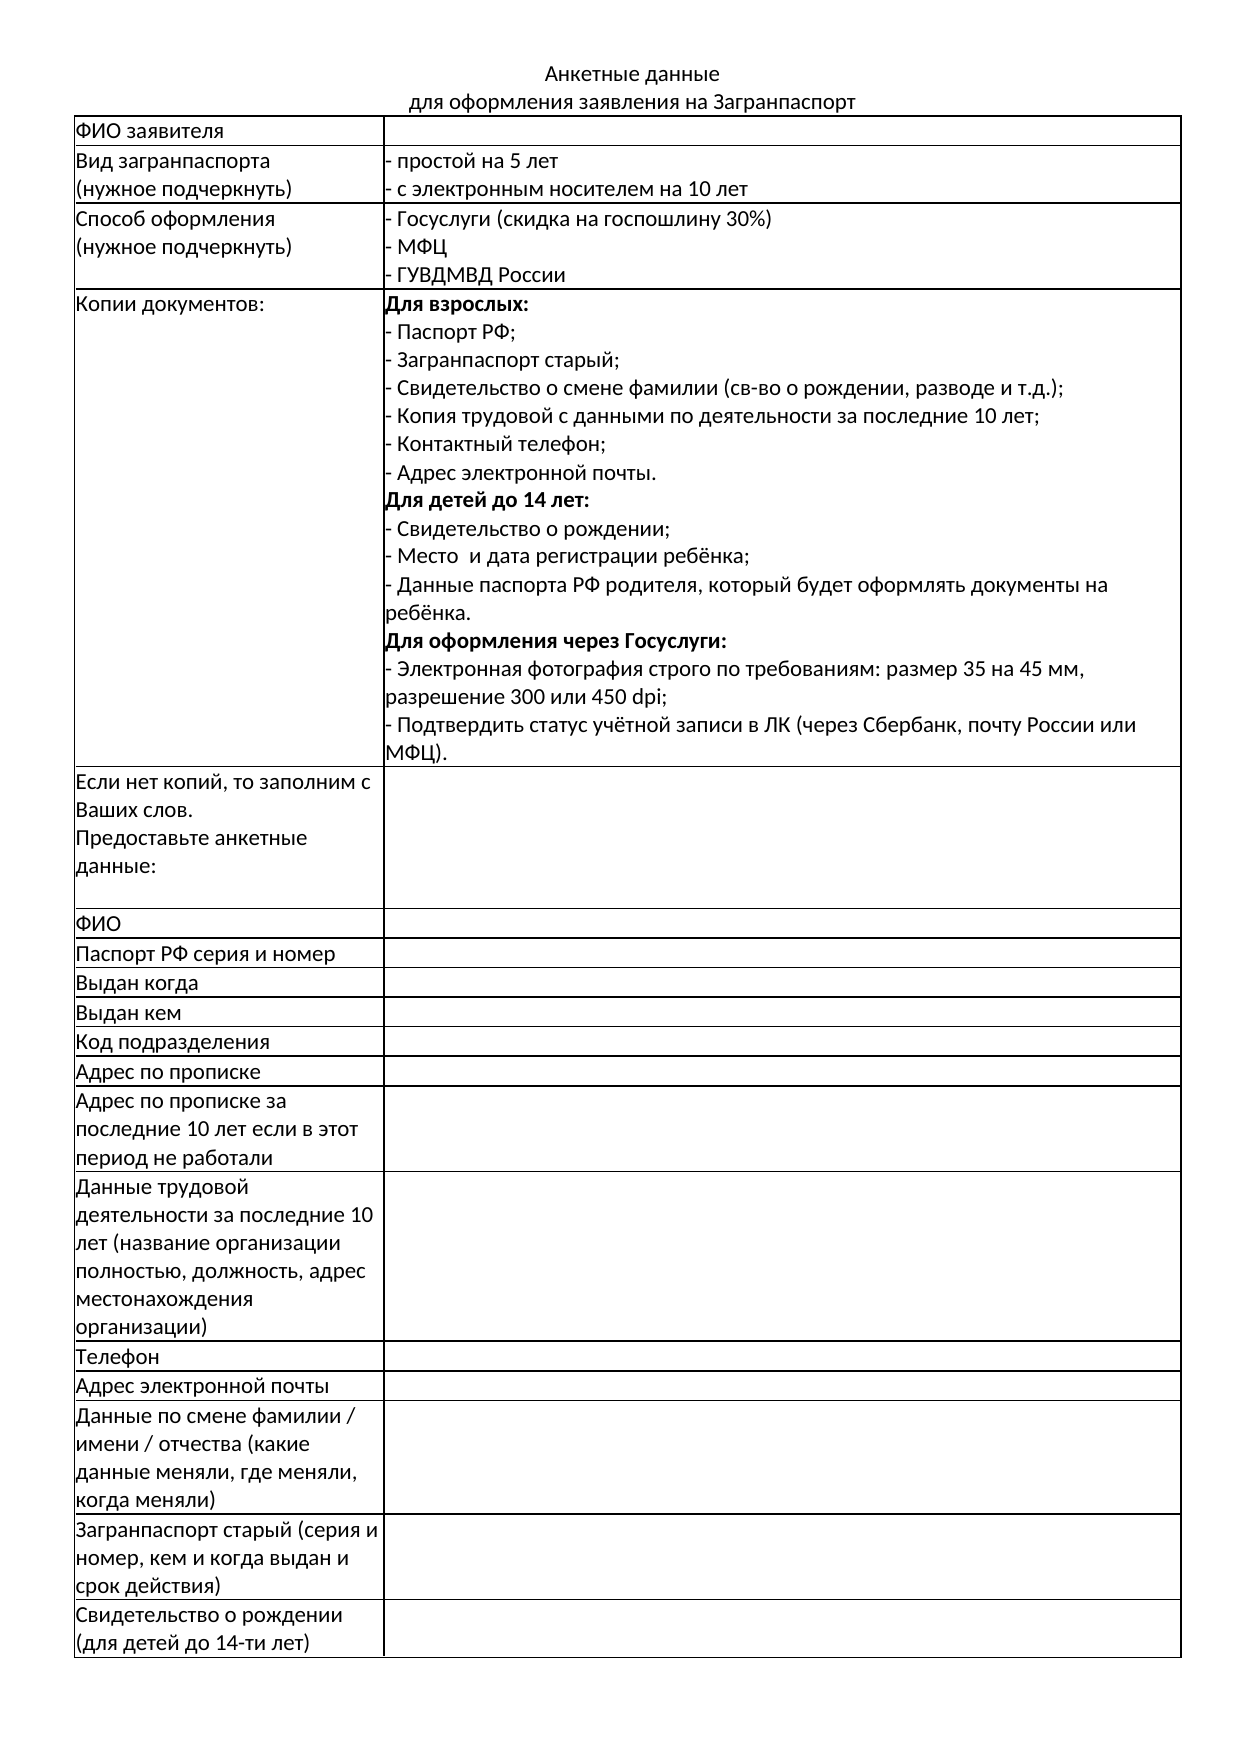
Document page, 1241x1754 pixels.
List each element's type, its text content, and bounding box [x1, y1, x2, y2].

table_cell ФИО [75, 909, 383, 937]
table_cell Паспорт РФ серия и номер [75, 938, 383, 967]
table_cell Данные трудовой деятельности за последние 10 лет (название организации полностью, должность, адрес местонахождения организации) [75, 1172, 383, 1340]
text для оформления заявления на Загранпаспорт [74, 87, 1196, 115]
table_cell Код подразделения [75, 1027, 383, 1055]
table_cell [385, 1057, 1180, 1085]
table_cell Телефон [75, 1341, 383, 1370]
table_cell [385, 1600, 1180, 1656]
table_cell [385, 998, 1180, 1026]
table_cell Вид загранпаспорта (нужное подчеркнуть) [75, 146, 383, 202]
table_cell [385, 1172, 1180, 1340]
table_cell [385, 968, 1180, 996]
table_header [385, 117, 1180, 145]
table_cell Выдан когда [75, 968, 383, 996]
table_header ФИО заявителя [75, 117, 383, 145]
table_cell Если нет копий, то заполним с Ваших слов. Предоставьте анкетные данные: [75, 767, 383, 907]
table_cell [385, 767, 1180, 907]
table_cell [385, 1372, 1180, 1399]
table_cell Способ оформления (нужное подчеркнуть) [75, 203, 383, 288]
table_cell Адрес электронной почты [75, 1371, 383, 1399]
table_cell [385, 939, 1180, 967]
table_cell Выдан кем [75, 997, 383, 1026]
table_cell [385, 909, 1180, 937]
text Анкетные данные [74, 59, 1196, 87]
table_cell Свидетельство о рождении (для детей до 14-ти лет) [75, 1600, 383, 1656]
table_cell - простой на 5 лет - с электронным носителем на 10 лет [385, 146, 1180, 202]
table_cell [385, 1401, 1180, 1513]
table_cell [385, 1087, 1180, 1171]
table_cell Для взрослых: - Паспорт РФ; - Загранпаспорт старый; - Свидетельство о смене фамилии (св-во о рождении, разводе и т.д.); - Копия трудовой с данными по деятельности за последние 10 лет; - Контактный телефон; - Адрес электронной почты. Для детей до 14 лет: - Свидетельство о рождении; - Место и дата регистрации ребёнка; - Данные паспорта РФ родителя, который будет оформлять документы на ребёнка. Для оформления через Госуслуги: - Электронная фотография строго по требованиям: размер 35 на 45 мм, разрешение 300 или 450 dpi; - Подтвердить статус учётной записи в ЛК (через Сбербанк, почту России или МФЦ). [385, 290, 1180, 766]
table_cell Данные по смене фамилии / имени / отчества (какие данные меняли, где меняли, когда меняли) [75, 1401, 383, 1513]
table_cell [385, 1342, 1180, 1370]
table_cell Копии документов: [75, 289, 383, 766]
table_cell Адрес по прописке за последние 10 лет если в этот период не работали [75, 1086, 383, 1171]
table_cell [385, 1515, 1180, 1599]
table_cell [385, 1027, 1180, 1055]
table_cell - Госуслуги (скидка на госпошлину 30%) - МФЦ - ГУВДМВД России [385, 204, 1180, 288]
table_cell Загранпаспорт старый (серия и номер, кем и когда выдан и срок действия) [75, 1514, 383, 1599]
table_cell Адрес по прописке [75, 1056, 383, 1085]
